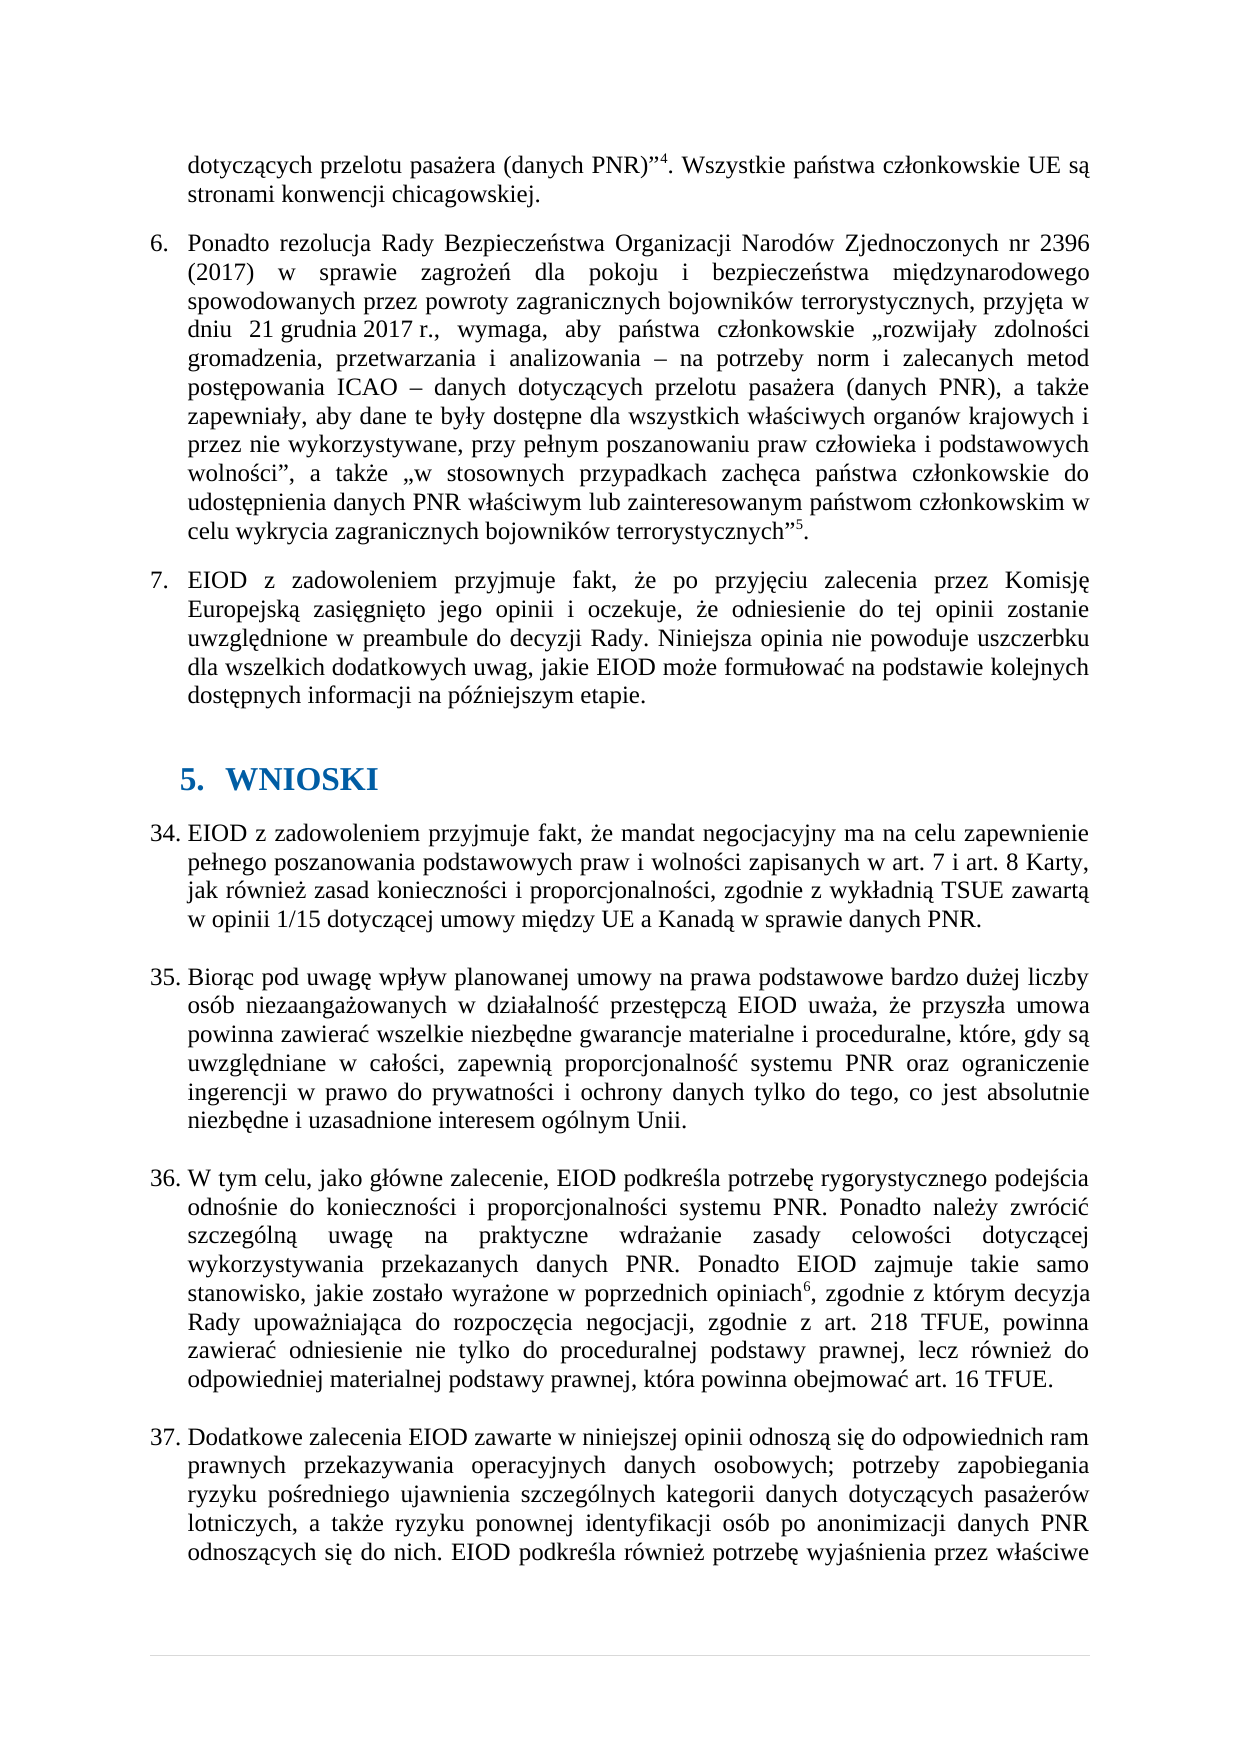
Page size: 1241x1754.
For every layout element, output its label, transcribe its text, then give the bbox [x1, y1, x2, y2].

list Ponadto rezolucja Rady Bezpieczeństwa Organizacji Narodów Zjednoczonych nr 2396 (2017) w sprawie zagrożeń dla pokoju i bezpieczeństwa międzynarodowego spowodowanych przez powroty zagranicznych bojowników terrorystycznych, przyjęta w dniu 21 grudnia 2017 r., wymaga, aby państwa członkowskie „rozwijały zdolności gromadzenia, przetwarzania i analizowania – na potrzeby norm i zalecanych metod postępowania ICAO – danych dotyczących przelotu pasażera (danych PNR), a także zapewniały, aby dane te były dostępne dla wszystkich właściwych organów krajowych i przez nie wykorzystywane, przy pełnym poszanowaniu praw człowieka i podstawowych wolności”, a także „w stosownych przypadkach zachęca państwa członkowskie do udostępnienia danych PNR właściwym lub zainteresowanym państwom członkowskim w celu wykrycia zagranicznych bojowników terrorystycznych”. [150, 228, 1090, 544]
list W tym celu, jako główne zalecenie, EIOD podkreśla potrzebę rygorystycznego podejścia odnośnie do konieczności i proporcjonalności systemu PNR. Ponadto należy zwrócić szczególną uwagę na praktyczne wdrażanie zasady celowości dotyczącej wykorzystywania przekazanych danych PNR. Ponadto EIOD zajmuje takie samo stanowisko, jakie zostało wyrażone w poprzednich opiniach, zgodnie z którym decyzja Rady upoważniająca do rozpoczęcia negocjacji, zgodnie z art. 218 TFUE, powinna zawierać odniesienie nie tylko do proceduralnej podstawy prawnej, lecz również do odpowiedniej materialnej podstawy prawnej, która powinna obejmować art. 16 TFUE. [150, 1163, 1090, 1393]
list EIOD z zadowoleniem przyjmuje fakt, że po przyjęciu zalecenia przez Komisję Europejską zasięgnięto jego opinii i oczekuje, że odniesienie do tej opinii zostanie uwzględnione w preambule do decyzji Rady. Niniejsza opinia nie powoduje uszczerbku dla wszelkich dodatkowych uwag, jakie EIOD może formułować na podstawie kolejnych dostępnych informacji na późniejszym etapie. [150, 565, 1090, 709]
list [150, 1422, 1090, 1565]
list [150, 150, 1090, 207]
subtitle WNIOSKI [179, 759, 1090, 797]
list Biorąc pod uwagę wpływ planowanej umowy na prawa podstawowe bardzo dużej liczby osób niezaangażowanych w działalność przestępczą EIOD uważa, że przyszła umowa powinna zawierać wszelkie niezbędne gwarancje materialne i proceduralne, które, gdy są uwzględniane w całości, zapewnią proporcjonalność systemu PNR oraz ograniczenie ingerencji w prawo do prywatności i ochrony danych tylko do tego, co jest absolutnie niezbędne i uzasadnione interesem ogólnym Unii. [150, 962, 1090, 1134]
list EIOD z zadowoleniem przyjmuje fakt, że mandat negocjacyjny ma na celu zapewnienie pełnego poszanowania podstawowych praw i wolności zapisanych w art. 7 i art. 8 Karty, jak również zasad konieczności i proporcjonalności, zgodnie z wykładnią TSUE zawartą w opinii 1/15 dotyczącej umowy między UE a Kanadą w sprawie danych PNR. [150, 818, 1090, 933]
